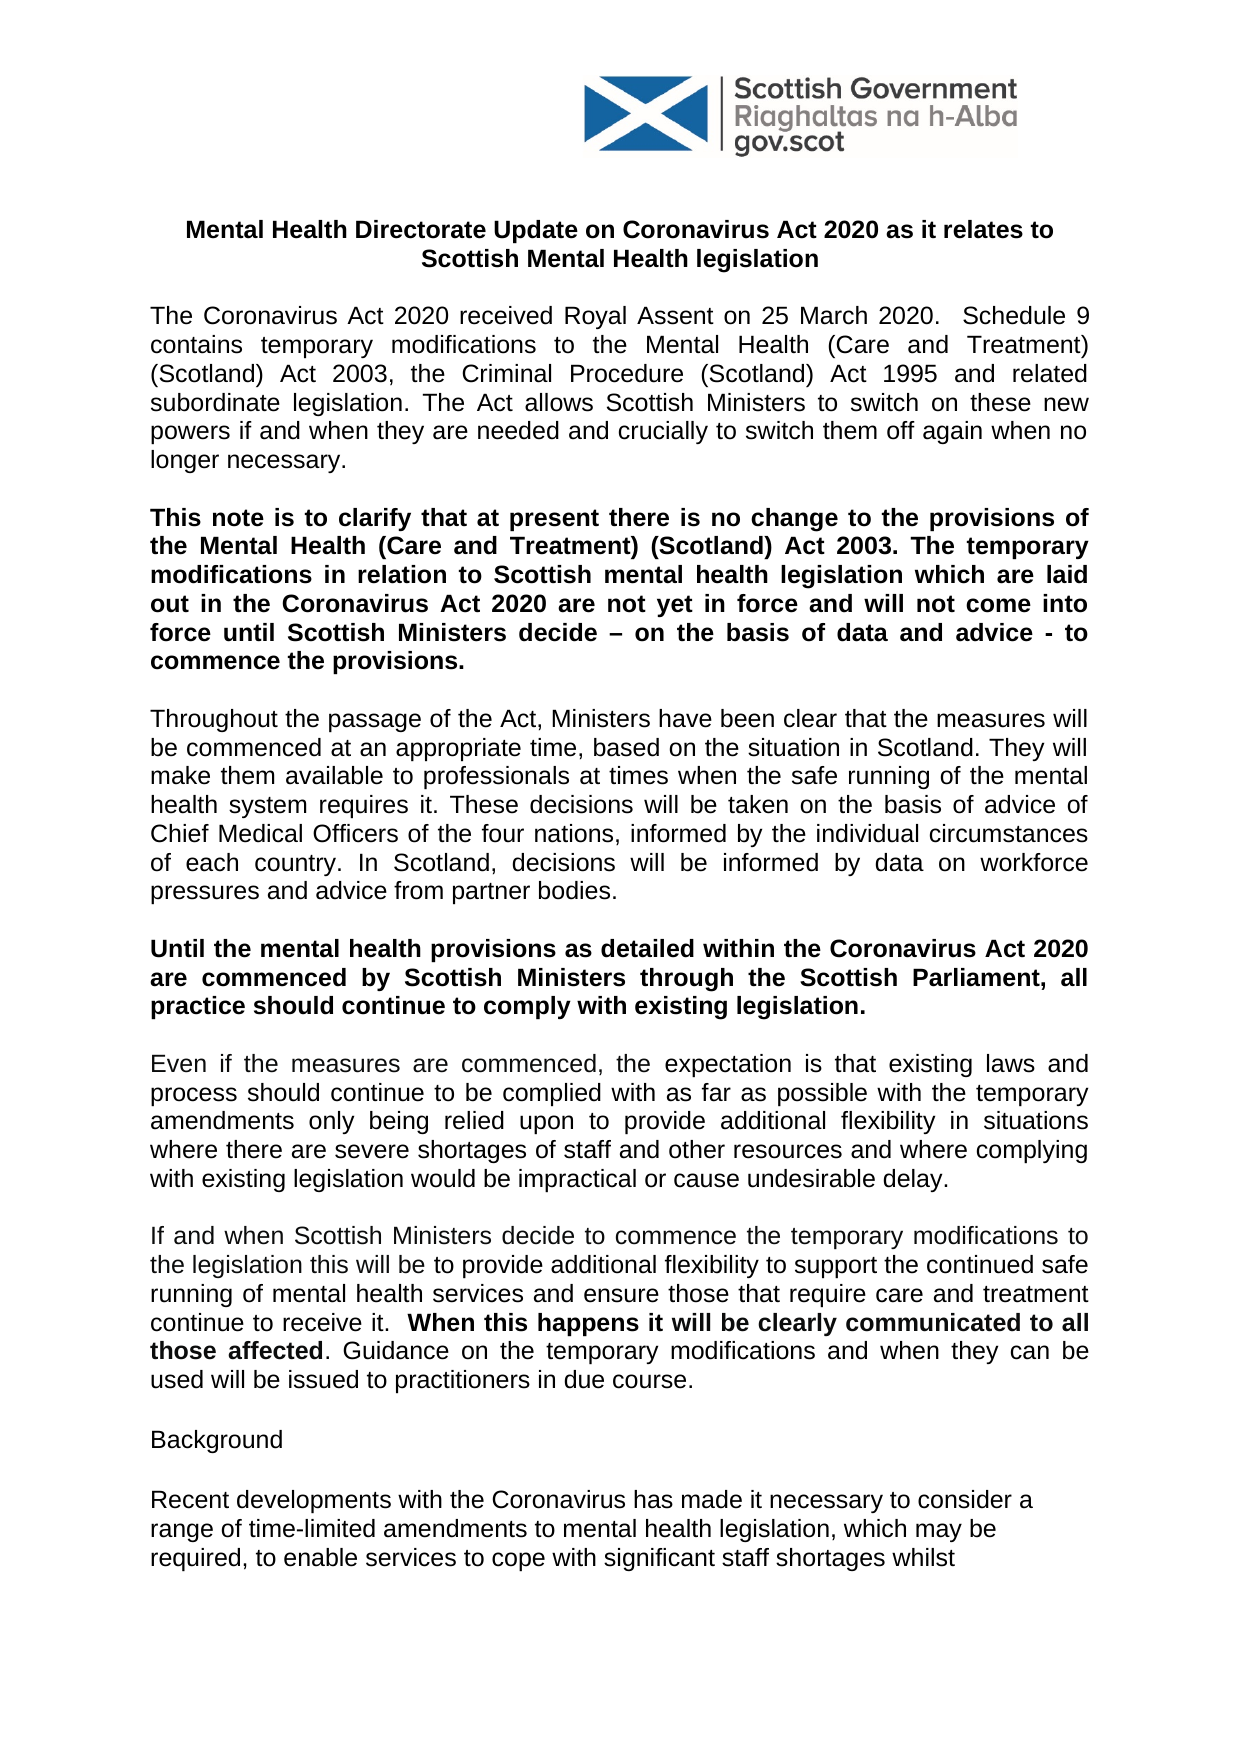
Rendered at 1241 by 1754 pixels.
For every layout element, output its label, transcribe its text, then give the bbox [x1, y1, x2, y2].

text If and when Scottish Ministers decide to commence the temporary modifications to the legislation this will be to provide additional flexibility to support the continued safe running of mental health services and ensure those that require care and treatment continue to receive it. When this happens it will be clearly communicated to all those affected. Guidance on the temporary modifications and when they can be used will be issued to practitioners in due course. [150, 1221, 1090, 1394]
text Mental Health Directorate Update on Coronavirus Act 2020 as it relates to Scottish Mental Health legislation [150, 215, 1090, 272]
picture [582, 75, 1019, 158]
text The Coronavirus Act 2020 received Royal Assent on 25 March 2020. Schedule 9 contains temporary modifications to the Mental Health (Care and Treatment) (Scotland) Act 2003, the Criminal Procedure (Scotland) Act 1995 and related subordinate legislation. The Act allows Scottish Ministers to switch on these new powers if and when they are needed and crucially to switch them off again when no longer necessary. [150, 387, 1090, 474]
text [150, 1485, 1090, 1571]
text This note is to clarify that at present there is no change to the provisions of the Mental Health (Care and Treatment) (Scotland) Act 2003. The temporary modifications in relation to Scottish mental health legislation which are laid out in the Coronavirus Act 2020 are not yet in force and will not come into force until Scottish Ministers decide – on the basis of data and advice - to commence the provisions. [150, 502, 1090, 675]
text Background [150, 1425, 1090, 1454]
list Until the mental health provisions as detailed within the Coronavirus Act 2020 are commenced by Scottish Ministers through the Scottish Parliament, all practice should continue to comply with existing legislation. [150, 934, 1090, 1020]
text Throughout the passage of the Act, Ministers have been clear that the measures will be commenced at an appropriate time, based on the situation in Scotland. They will make them available to professionals at times when the safe running of the mental health system requires it. These decisions will be taken on the basis of advice of Chief Medical Officers of the four nations, informed by the individual circumstances of each country. In Scotland, decisions will be informed by data on workforce pressures and advice from partner bodies. [150, 704, 1090, 905]
text Even if the measures are commenced, the expectation is that existing laws and process should continue to be complied with as far as possible with the temporary amendments only being relied upon to provide additional flexibility in situations where there are severe shortages of staff and other resources and where complying with existing legislation would be impractical or cause undesirable delay. [150, 1049, 1090, 1192]
